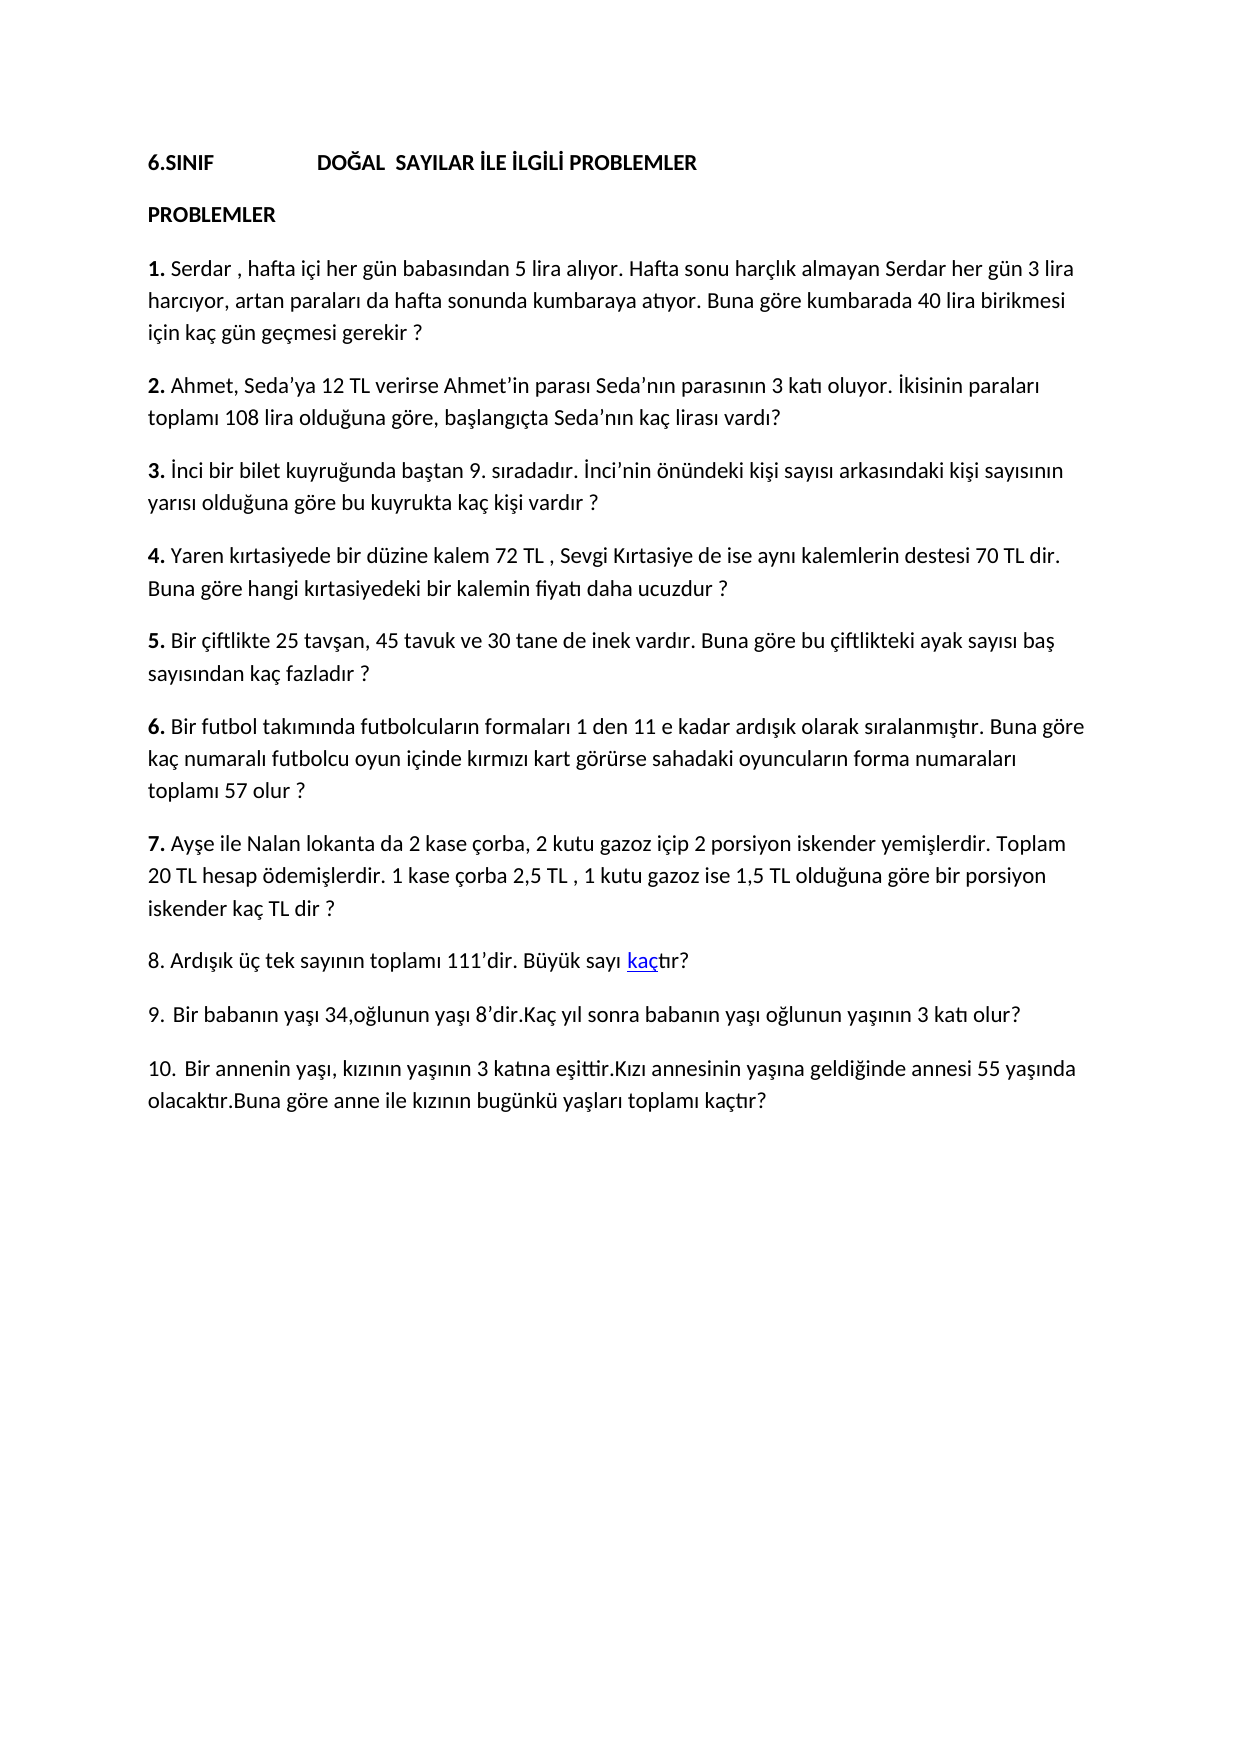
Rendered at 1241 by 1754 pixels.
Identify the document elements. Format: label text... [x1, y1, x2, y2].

text 8. Ardışık üç tek sayının toplamı 111’dir. Büyük sayı kaçtır? [148, 947, 1093, 975]
text 9. Bir babanın yaşı 34,oğlunun yaşı 8’dir.Kaç yıl sonra babanın yaşı oğlunun yaşının 3 katı olur? [148, 1000, 1093, 1028]
text 3. İnci bir bilet kuyruğunda baştan 9. sıradadır. İnci’nin önündeki kişi sayısı arkasındaki kişi sayısının yarısı olduğuna göre bu kuyrukta kaç kişi vardır ? [148, 456, 1093, 516]
text PROBLEMLER [148, 201, 1093, 229]
text 7. Ayşe ile Nalan lokanta da 2 kase çorba, 2 kutu gazoz içip 2 porsiyon iskender yemişlerdir. Toplam 20 TL hesap ödemişlerdir. 1 kase çorba 2,5 TL , 1 kutu gazoz ise 1,5 TL olduğuna göre bir porsiyon iskender kaç TL dir ? [148, 829, 1093, 922]
text 2. Ahmet, Seda’ya 12 TL verirse Ahmet’in parası Seda’nın parasının 3 katı oluyor. İkisinin paraları toplamı 108 lira olduğuna göre, başlangıçta Seda’nın kaç lirası vardı? [148, 371, 1093, 431]
text 6.SINIF DOĞAL SAYILAR İLE İLGİLİ PROBLEMLER [148, 148, 1093, 176]
text 6. Bir futbol takımında futbolcuların formaları 1 den 11 e kadar ardışık olarak sıralanmıştır. Buna göre kaç numaralı futbolcu oyun içinde kırmızı kart görürse sahadaki oyuncuların forma numaraları toplamı 57 olur ? [148, 712, 1093, 804]
text 4. Yaren kırtasiyede bir düzine kalem 72 TL , Sevgi Kırtasiye de ise aynı kalemlerin destesi 70 TL dir. Buna göre hangi kırtasiyedeki bir kalemin fiyatı daha ucuzdur ? [148, 541, 1093, 602]
text 5. Bir çiftlikte 25 tavşan, 45 tavuk ve 30 tane de inek vardır. Buna göre bu çiftlikteki ayak sayısı baş sayısından kaç fazladır ? [148, 627, 1093, 687]
text 10. Bir annenin yaşı, kızının yaşının 3 katına eşittir.Kızı annesinin yaşına geldiğinde annesi 55 yaşında olacaktır.Buna göre anne ile kızının bugünkü yaşları toplamı kaçtır? [148, 1054, 1093, 1115]
text 1. Serdar , hafta içi her gün babasından 5 lira alıyor. Hafta sonu harçlık almayan Serdar her gün 3 lira harcıyor, artan paraları da hafta sonunda kumbaraya atıyor. Buna göre kumbarada 40 lira birikmesi için kaç gün geçmesi gerekir ? [148, 254, 1093, 346]
